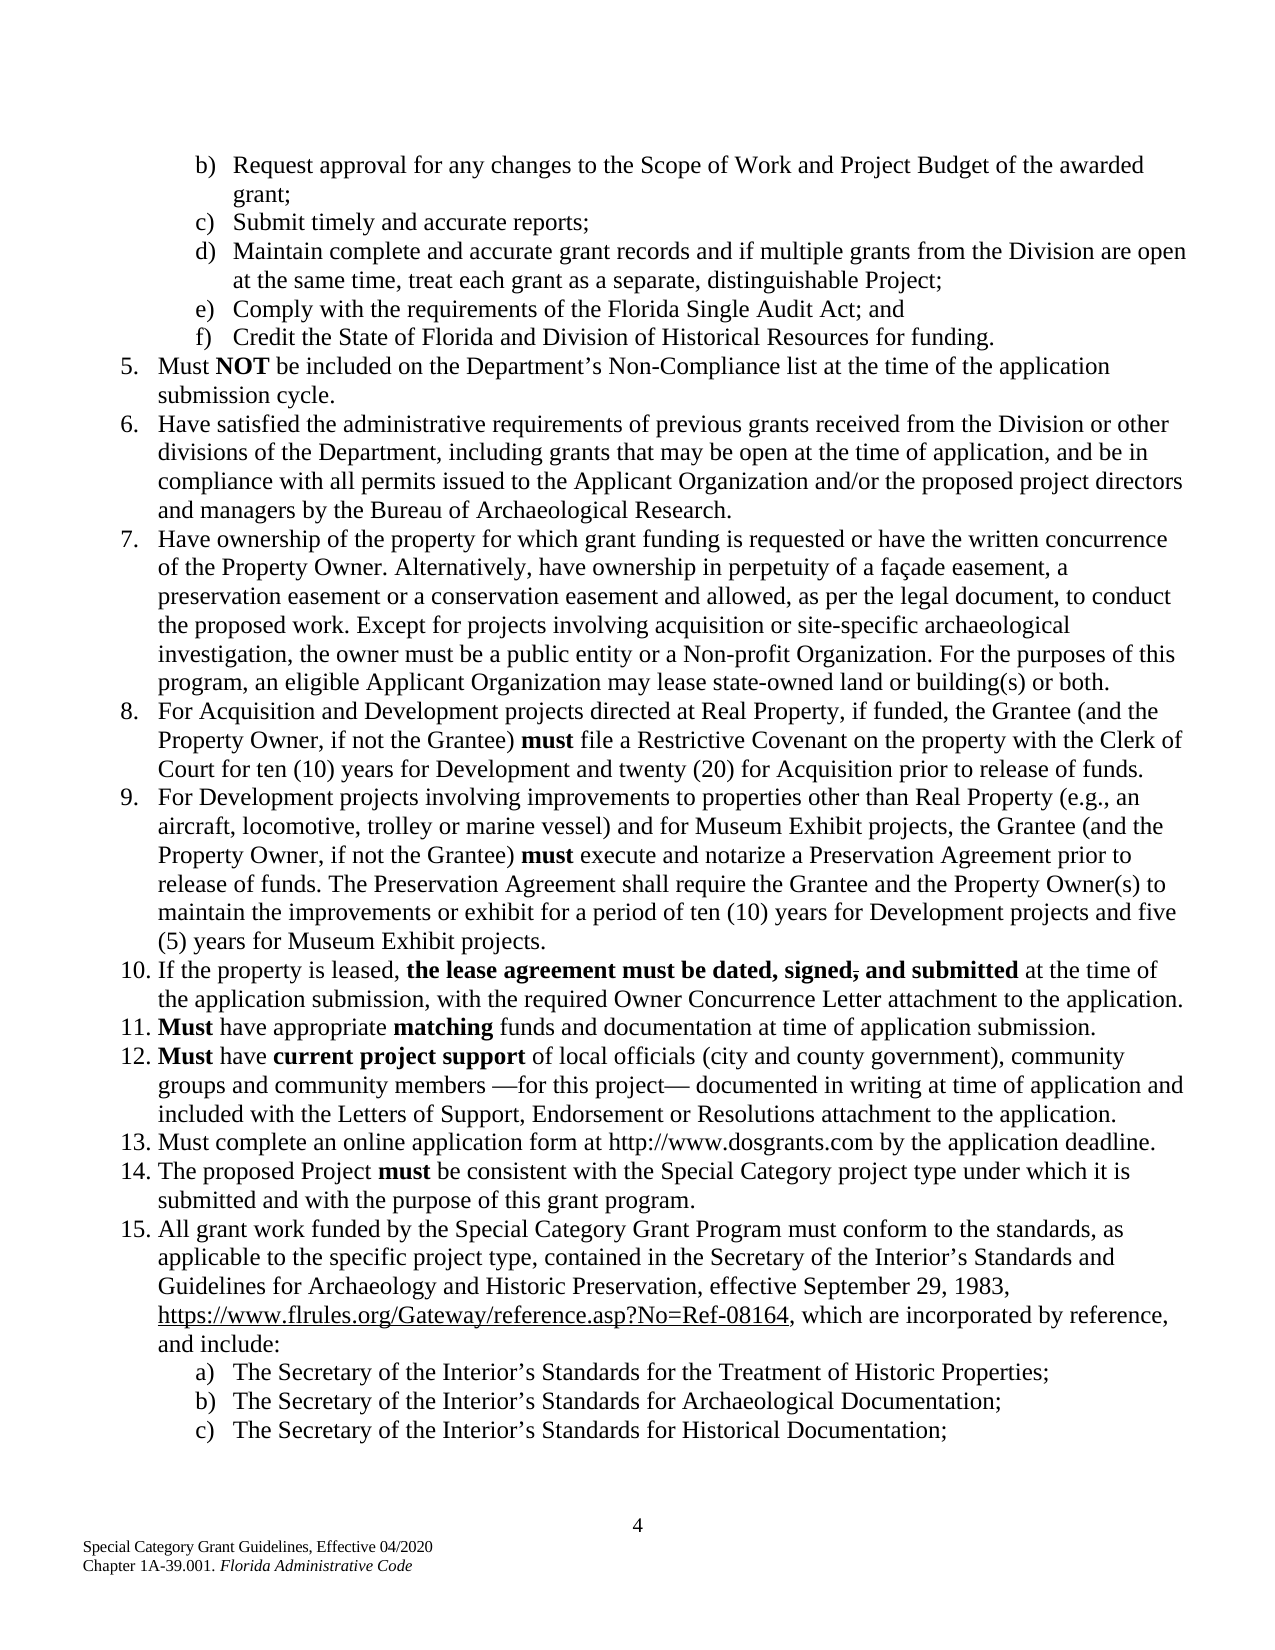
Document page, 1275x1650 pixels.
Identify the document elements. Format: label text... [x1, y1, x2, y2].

list Must have appropriate matching funds and documentation at time of application submission. [120, 1012, 1192, 1041]
list Maintain complete and accurate grant records and if multiple grants from the Division are open at the same time, treat each grant as a separate, distinguishable Project; [195, 236, 1192, 294]
list All grant work funded by the Special Category Grant Program must conform to the standards, as applicable to the specific project type, contained in the Secretary of the Interior’s Standards and Guidelines for Archaeology and Historic Preservation, effective September 29, 1983, https://www.flrules.org/Gateway/reference.asp?No=Ref-08164, which are incorporated by reference, and include: [120, 1214, 1192, 1357]
list The proposed Project must be consistent with the Special Category project type under which it is submitted and with the purpose of this grant program. [120, 1156, 1192, 1214]
list Must complete an online application form at http://www.dosgrants.com by the application deadline. [120, 1127, 1192, 1156]
list Must NOT be included on the Department’s Non-Compliance list at the time of the application submission cycle. [120, 351, 1192, 409]
list For Acquisition and Development projects directed at Real Property, if funded, the Grantee (and the Property Owner, if not the Grantee) must file a Restrictive Covenant on the property with the Clerk of Court for ten (10) years for Development and twenty (20) for Acquisition prior to release of funds. [120, 696, 1192, 782]
list The Secretary of the Interior’s Standards for Historical Documentation; [195, 1415, 1192, 1444]
list Must have current project support of local officials (city and county government), community groups and community members —for this project— documented in writing at time of application and included with the Letters of Support, Endorsement or Resolutions attachment to the application. [120, 1041, 1192, 1127]
list For Development projects involving improvements to properties other than Real Property (e.g., an aircraft, locomotive, trolley or marine vessel) and for Museum Exhibit projects, the Grantee (and the Property Owner, if not the Grantee) must execute and notarize a Preservation Agreement prior to release of funds. The Preservation Agreement shall require the Grantee and the Property Owner(s) to maintain the improvements or exhibit for a period of ten (10) years for Development projects and five (5) years for Museum Exhibit projects. [120, 782, 1192, 955]
list Comply with the requirements of the Florida Single Audit Act; and [195, 294, 1192, 322]
list Have ownership of the property for which grant funding is requested or have the written concurrence of the Property Owner. Alternatively, have ownership in perpetuity of a façade easement, a preservation easement or a conservation easement and allowed, as per the legal document, to conduct the proposed work. Except for projects involving acquisition or site-specific archaeological investigation, the owner must be a public entity or a Non-profit Organization. For the purposes of this program, an eligible Applicant Organization may lease state-owned land or building(s) or both. [120, 524, 1192, 696]
list Request approval for any changes to the Scope of Work and Project Budget of the awarded grant; [195, 150, 1192, 207]
list Credit the State of Florida and Division of Historical Resources for funding. [195, 322, 1192, 351]
list Have satisfied the administrative requirements of previous grants received from the Division or other divisions of the Department, including grants that may be open at the time of application, and be in compliance with all permits issued to the Applicant Organization and/or the proposed project directors and managers by the Bureau of Archaeological Research. [120, 409, 1192, 524]
list The Secretary of the Interior’s Standards for the Treatment of Historic Properties; [195, 1357, 1192, 1386]
list The Secretary of the Interior’s Standards for Archaeological Documentation; [195, 1386, 1192, 1415]
list If the property is leased, the lease agreement must be dated, signed, and submitted at the time of the application submission, with the required Owner Concurrence Letter attachment to the application. [120, 955, 1192, 1012]
list Submit timely and accurate reports; [195, 207, 1192, 236]
